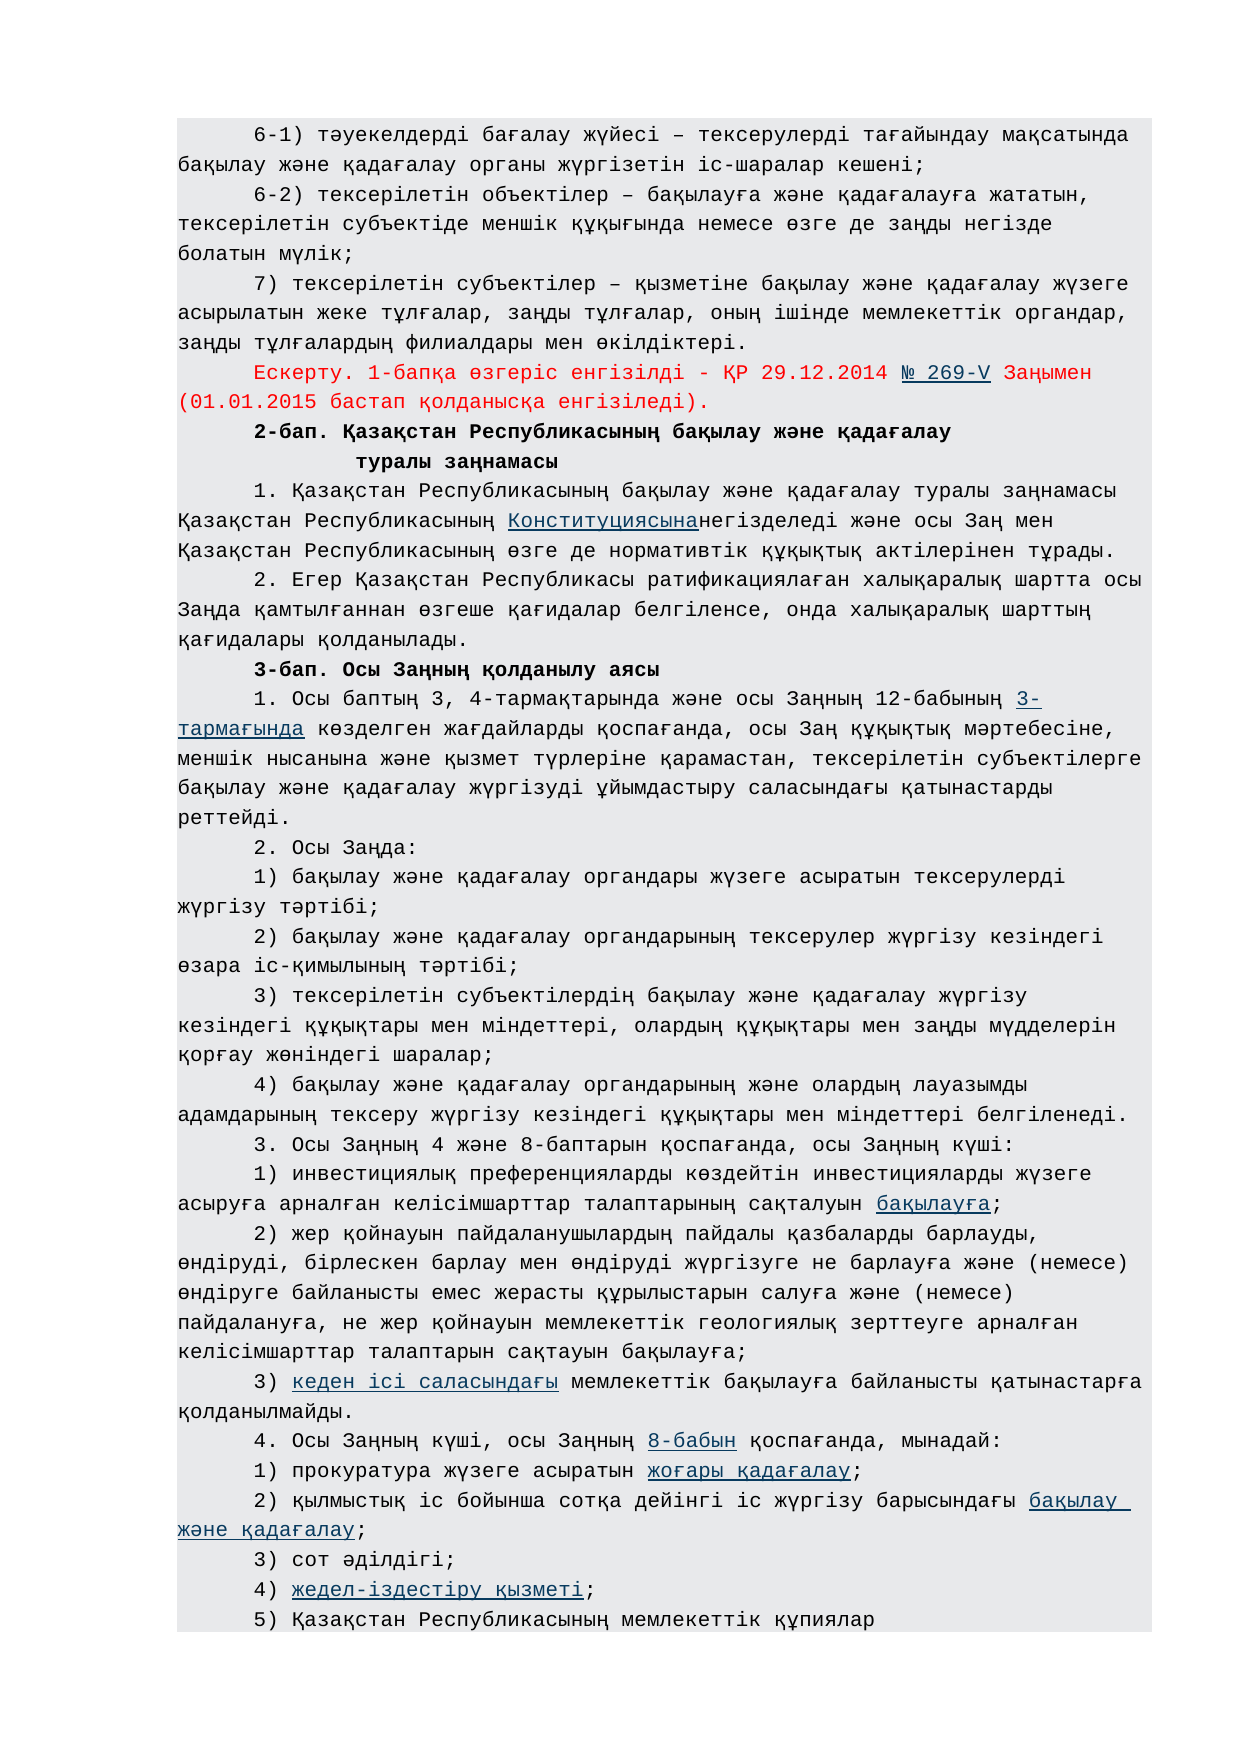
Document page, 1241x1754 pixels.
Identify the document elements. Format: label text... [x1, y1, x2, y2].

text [177, 118, 1152, 415]
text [177, 682, 1152, 1632]
text 2-бап. Қазақстан Республикасының бақылау және қадағалау туралы заңнамасы [177, 415, 1152, 474]
text 3-бап. Осы Заңның қолданылу аясы [177, 652, 1152, 682]
text 1. Қазақстан Республикасының бақылау және қадағалау туралы заңнамасы Қазақстан Республикасының Конституциясынанегiзделедi және осы Заң мен Қазақстан Республикасының өзге де нормативтiк құқықтық актiлерiнен тұрады. 2. Егер Қазақстан Республикасы ратификациялаған халықаралық шартта осы Заңда қамтылғаннан өзгеше қағидалар белгiленсе, онда халықаралық шарттың қағидалары қолданылады. [177, 474, 1152, 652]
